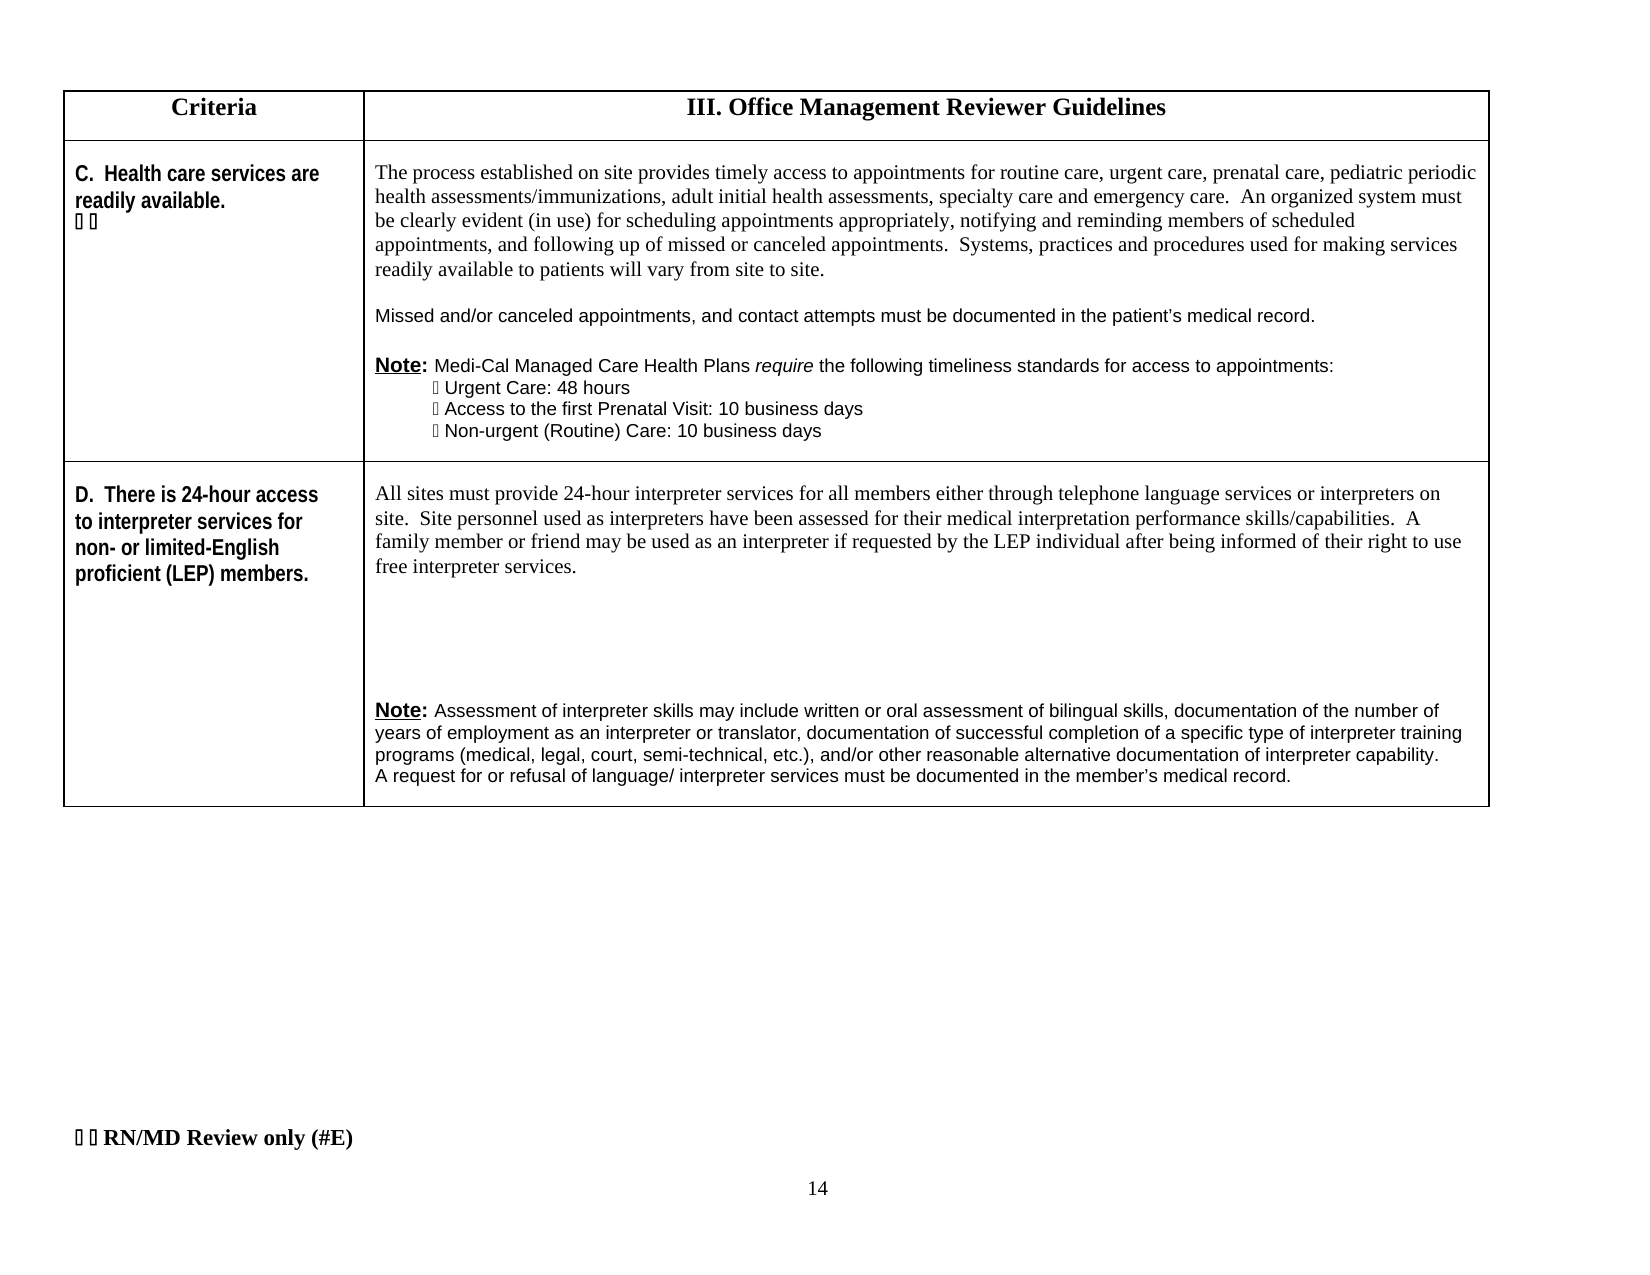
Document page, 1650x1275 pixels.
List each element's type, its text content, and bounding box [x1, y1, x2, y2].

table_cell D. There is 24-hour access to interpreter services for non- or limited-English proficient (LEP) members. [65, 462, 363, 806]
table_header Criteria [65, 92, 363, 139]
table_cell C. Health care services are readily available. [65, 141, 363, 461]
table_header III. Office Management Reviewer Guidelines [365, 92, 1488, 139]
text RN/MD Review only (#E) [75, 1123, 1560, 1150]
table_cell The process established on site provides timely access to appointments for routine care, urgent care, prenatal care, pediatric periodic health assessments/immunizations, adult initial health assessments, specialty care and emergency care. An organized system must be clearly evident (in use) for scheduling appointments appropriately, notifying and reminding members of scheduled appointments, and following up of missed or canceled appointments. Systems, practices and procedures used for making services readily available to patients will vary from site to site. Missed and/or canceled appointments, and contact attempts must be documented in the patient’s medical record. Note: Medi-Cal Managed Care Health Plans require the following timeliness standards for access to appointments: Urgent Care: 48 hours Access to the first Prenatal Visit: 10 business days Non-urgent (Routine) Care: 10 business days [365, 141, 1488, 461]
table_cell All sites must provide 24-hour interpreter services for all members either through telephone language services or interpreters on site. Site personnel used as interpreters have been assessed for their medical interpretation performance skills/capabilities. A family member or friend may be used as an interpreter if requested by the LEP individual after being informed of their right to use free interpreter services. Note: Assessment of interpreter skills may include written or oral assessment of bilingual skills, documentation of the number of years of employment as an interpreter or translator, documentation of successful completion of a specific type of interpreter training programs (medical, legal, court, semi-technical, etc.), and/or other reasonable alternative documentation of interpreter capability. A request for or refusal of language/ interpreter services must be documented in the member’s medical record. [365, 462, 1488, 806]
